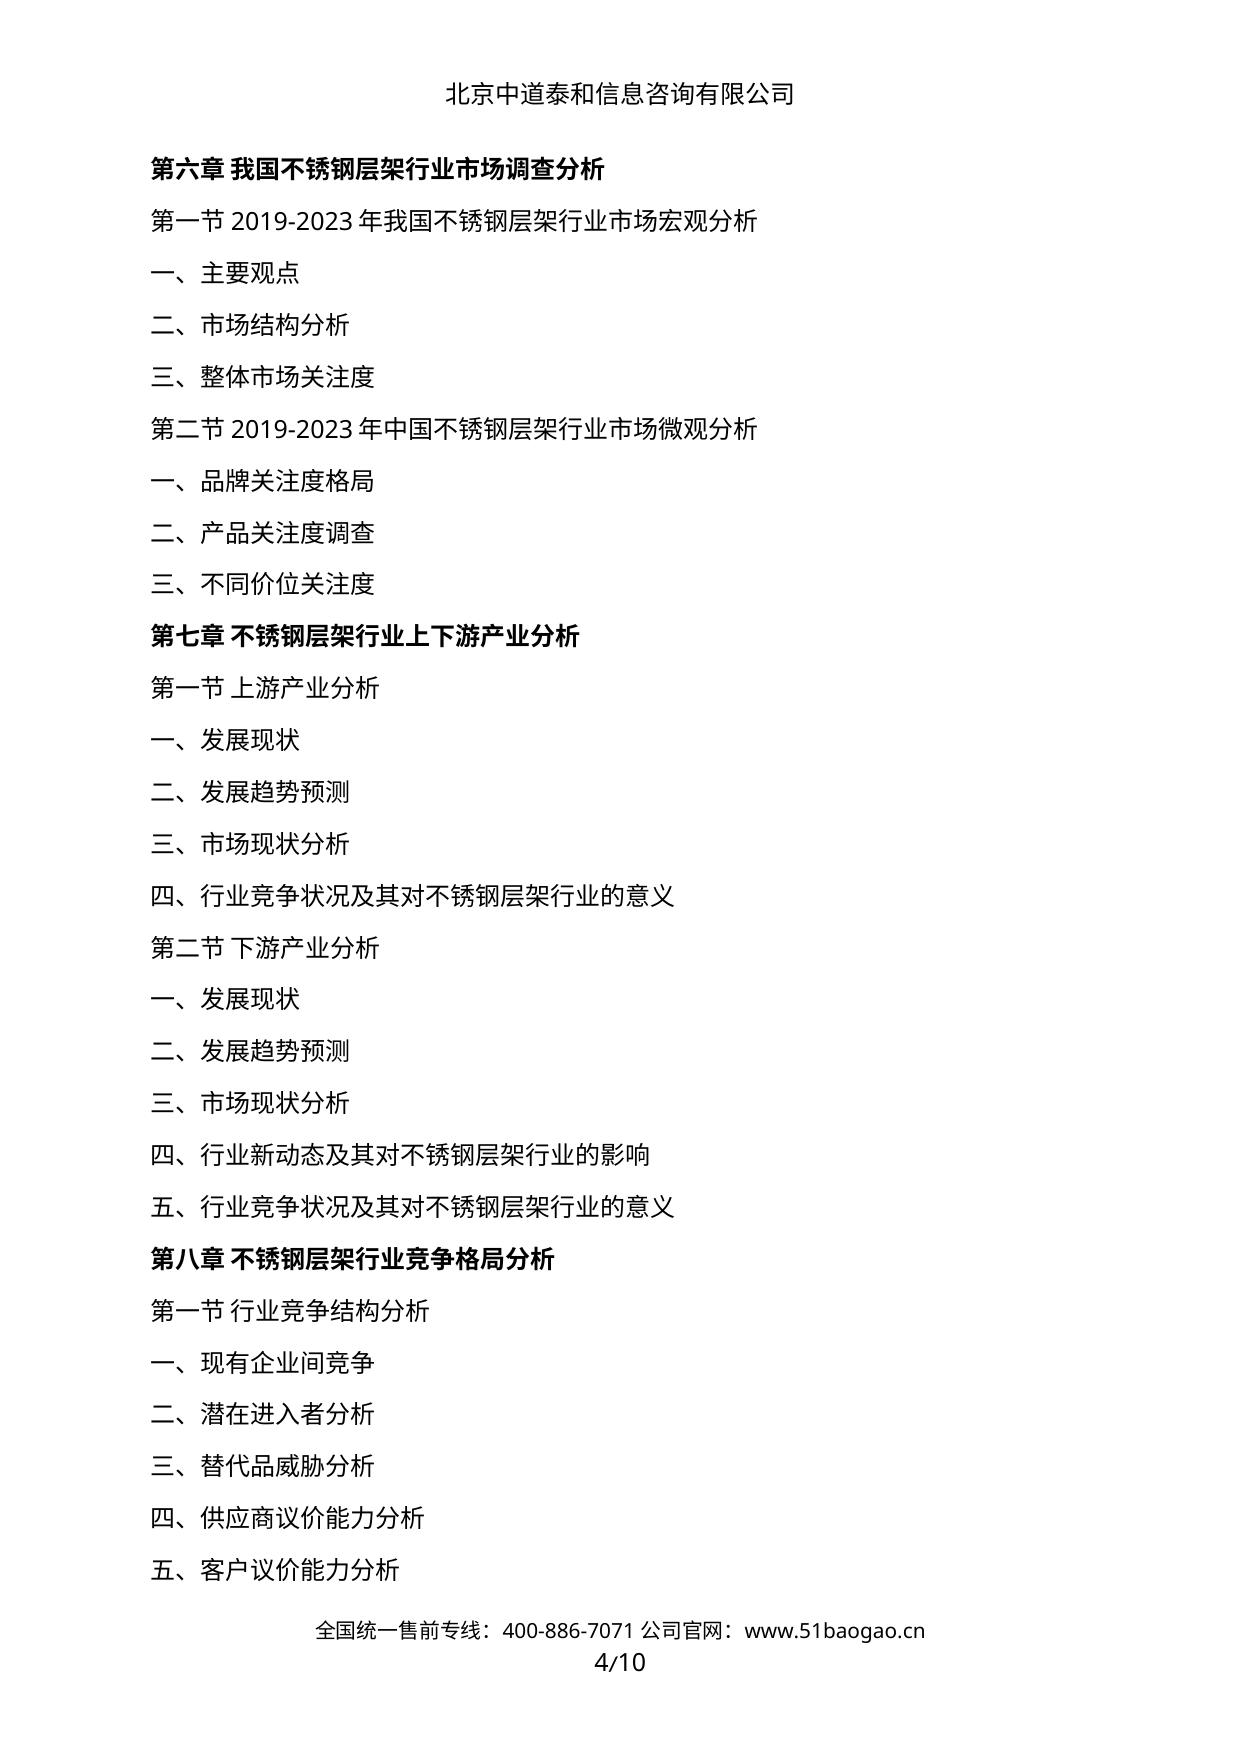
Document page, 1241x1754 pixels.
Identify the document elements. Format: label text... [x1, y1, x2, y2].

text 二、发展趋势预测 [150, 772, 1090, 809]
text 一、发展现状 [150, 980, 1090, 1016]
text 三、替代品威胁分析 [150, 1447, 1090, 1483]
text 二、潜在进入者分析 [150, 1395, 1090, 1431]
text 四、行业竞争状况及其对不锈钢层架行业的意义 [150, 876, 1090, 912]
text 三、整体市场关注度 [150, 357, 1090, 394]
text 三、市场现状分析 [150, 824, 1090, 861]
text 第二节 下游产业分析 [150, 928, 1090, 964]
text 二、市场结构分析 [150, 306, 1090, 342]
text 第一节 2019-2023年我国不锈钢层架行业市场宏观分析 [150, 202, 1090, 238]
text 二、产品关注度调查 [150, 513, 1090, 549]
text 第八章 不锈钢层架行业竞争格局分析 [150, 1239, 1090, 1276]
text 四、供应商议价能力分析 [150, 1499, 1090, 1535]
text 四、行业新动态及其对不锈钢层架行业的影响 [150, 1136, 1090, 1172]
text 五、客户议价能力分析 [150, 1551, 1090, 1587]
text 一、品牌关注度格局 [150, 461, 1090, 497]
text 一、主要观点 [150, 254, 1090, 290]
text 第二节 2019-2023年中国不锈钢层架行业市场微观分析 [150, 409, 1090, 446]
text 五、行业竞争状况及其对不锈钢层架行业的意义 [150, 1187, 1090, 1224]
text 三、市场现状分析 [150, 1084, 1090, 1120]
text 第一节 行业竞争结构分析 [150, 1291, 1090, 1327]
text 第六章 我国不锈钢层架行业市场调查分析 [150, 150, 1090, 186]
text 第一节 上游产业分析 [150, 669, 1090, 705]
text 二、发展趋势预测 [150, 1032, 1090, 1068]
text 三、不同价位关注度 [150, 565, 1090, 601]
text 一、发展现状 [150, 721, 1090, 757]
text 一、现有企业间竞争 [150, 1343, 1090, 1379]
text 第七章 不锈钢层架行业上下游产业分析 [150, 617, 1090, 653]
